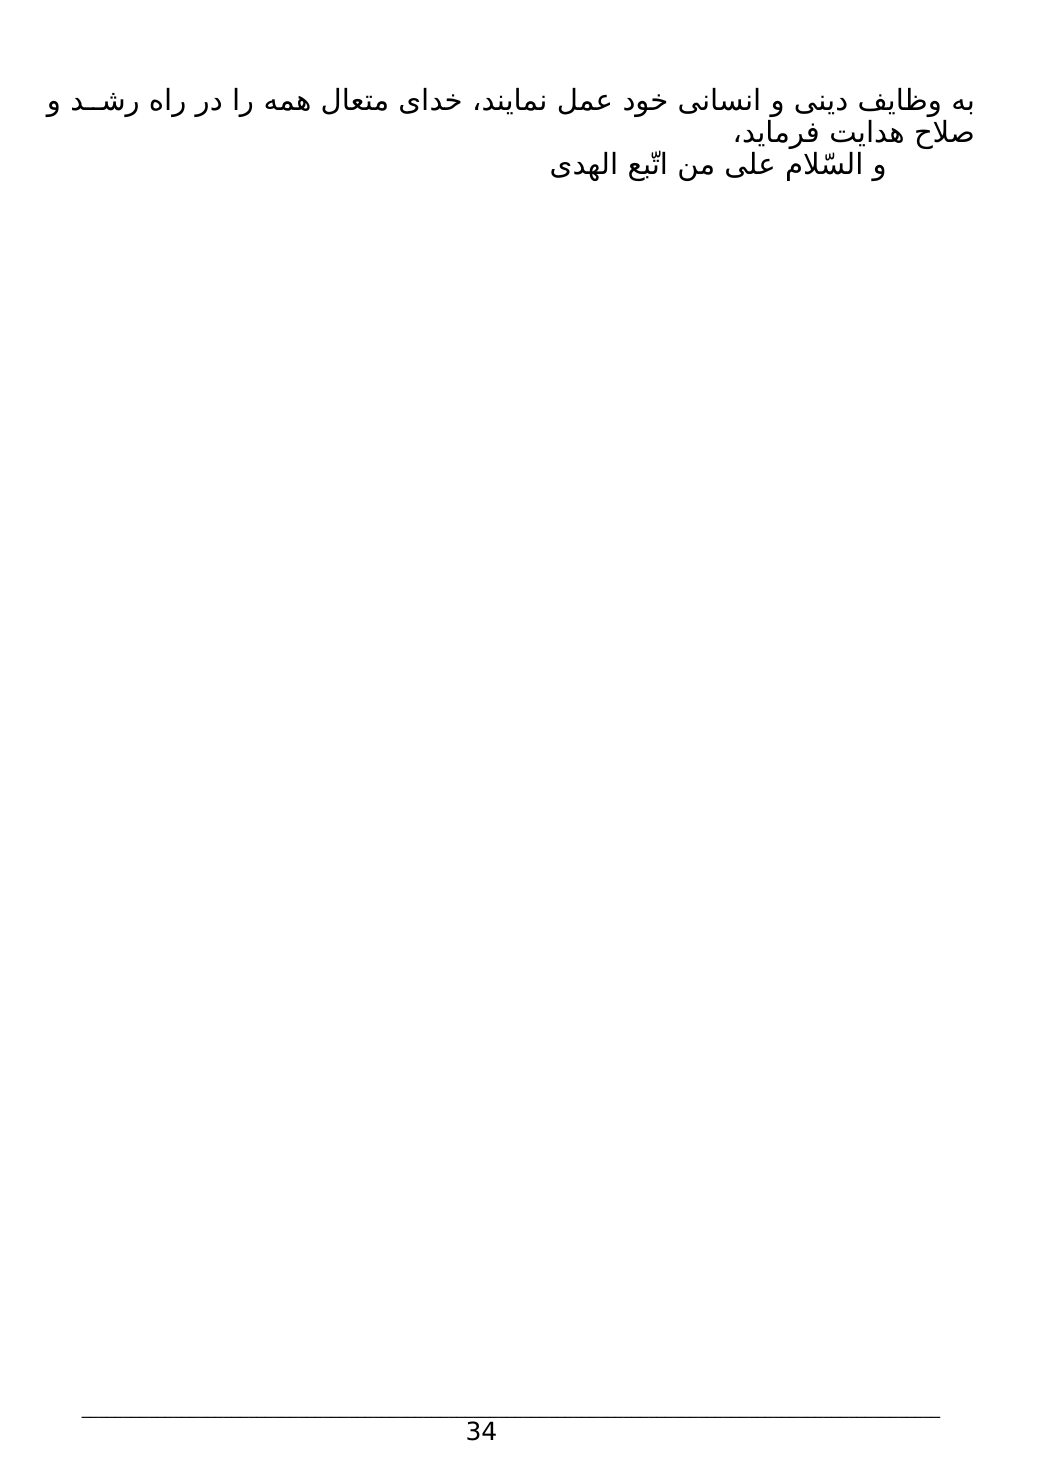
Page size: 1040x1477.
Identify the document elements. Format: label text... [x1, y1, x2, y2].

text و السّلام على من اتّبع الهدى‌ [47, 149, 975, 181]
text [47, 84, 975, 149]
